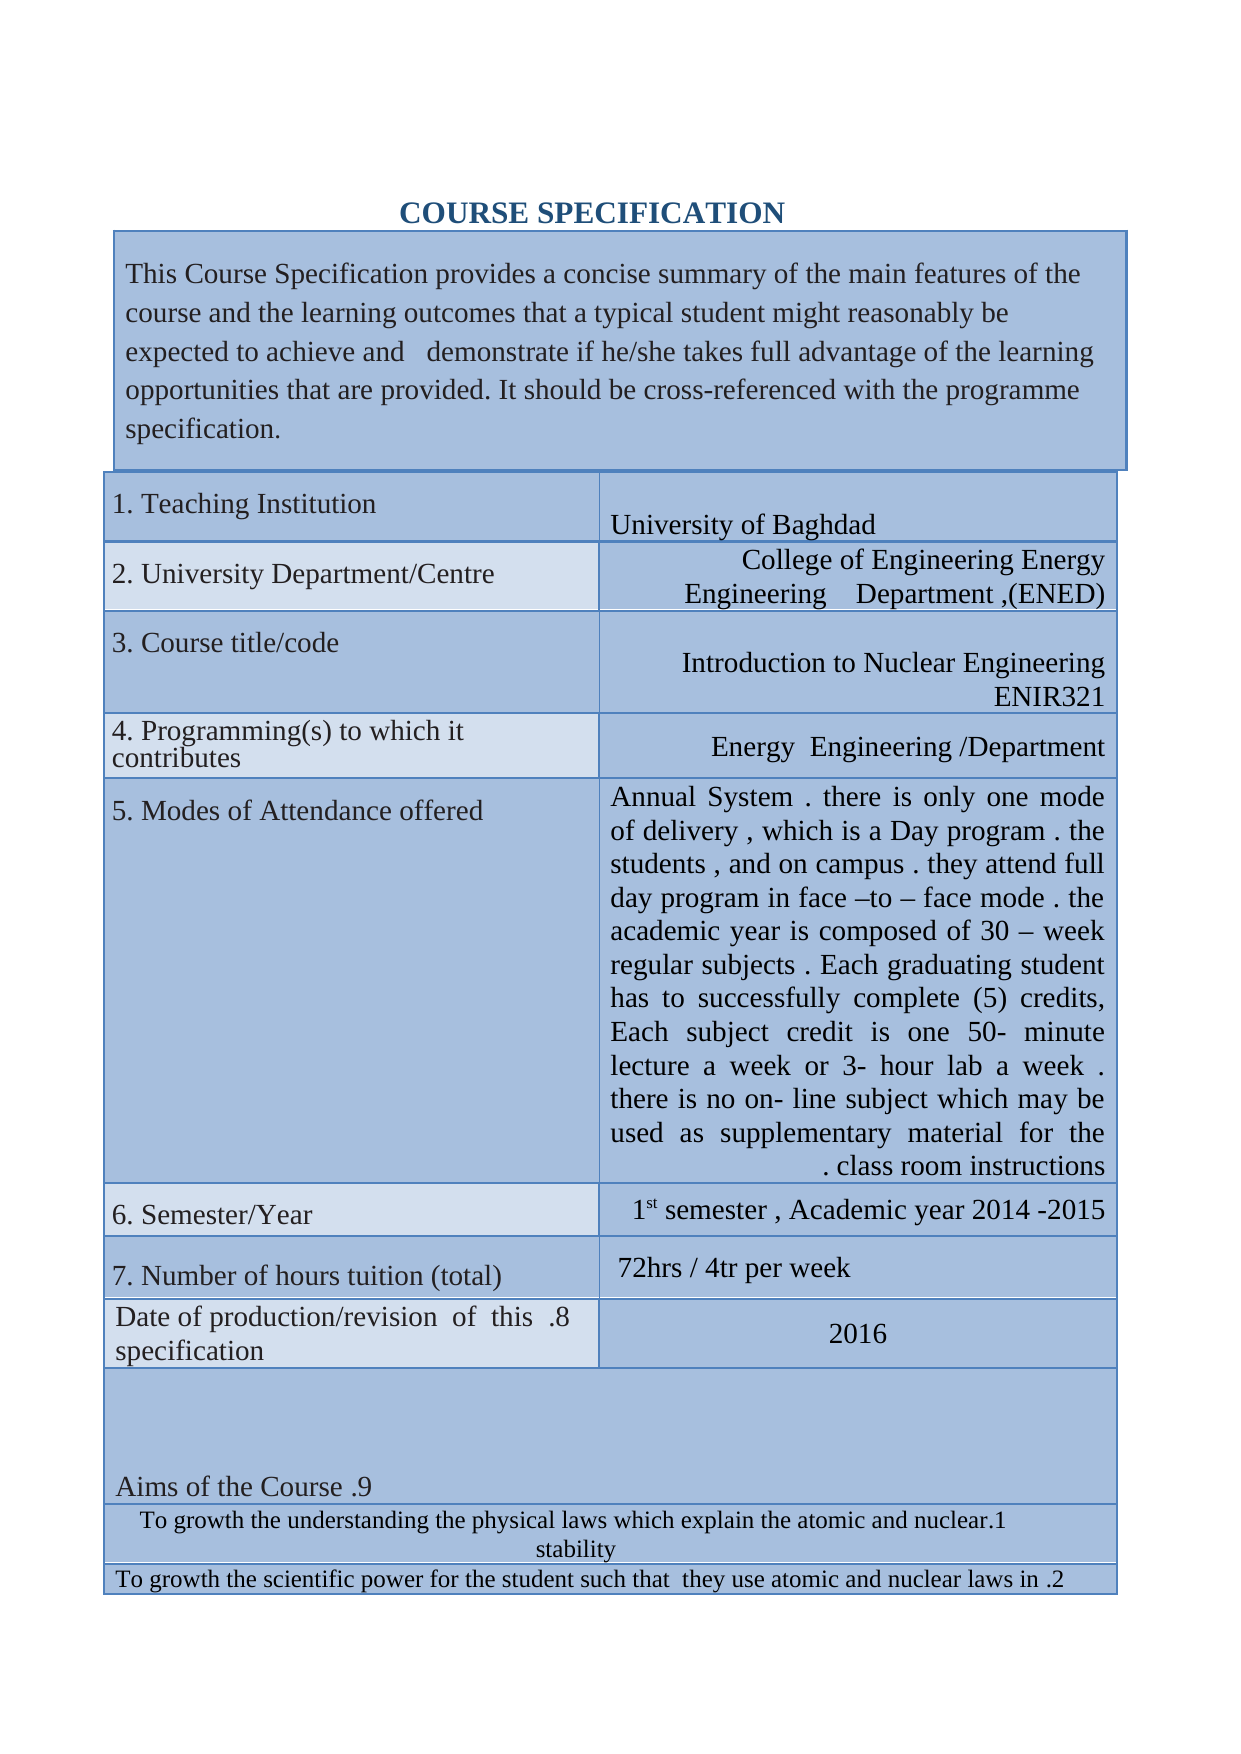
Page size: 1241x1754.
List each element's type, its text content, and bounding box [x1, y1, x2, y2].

table_cell 2016 [600, 1300, 1116, 1367]
table_cell Energy Engineering /Department [600, 714, 1116, 777]
table_cell 2. University Department/Centre [105, 543, 598, 609]
table_header This Course Specification provides a concise summary of the main features of the course and the learning outcomes that a typical student might reasonably be expected to achieve and demonstrate if he/she takes full advantage of the learning opportunities that are provided. It should be cross-referenced with the programme specification. [115, 232, 1125, 469]
table_cell College of Engineering Energy Engineering Department ,(ENED) [600, 543, 1116, 609]
table_cell 5. Modes of Attendance offered [105, 779, 599, 1182]
table_cell Introduction to Nuclear Engineering ENIR321 [600, 612, 1116, 712]
table_cell 6. Semester/Year [105, 1184, 598, 1235]
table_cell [105, 1565, 1116, 1593]
table_cell 72hrs / 4tr per week [600, 1237, 1116, 1297]
table_cell 1st semester , Academic year 2014 -2015 [600, 1184, 1116, 1235]
table_cell 1.To growth the understanding the physical laws which explain the atomic and nuclear stability [105, 1505, 1116, 1562]
table_cell 3. Course title/code [105, 612, 599, 712]
table_cell 4. Programming(s) to which it contributes [105, 714, 598, 777]
table_cell 9. Aims of the Course [105, 1369, 1116, 1503]
table_cell Annual System . there is only one mode of delivery , which is a Day program . the students , and on campus . they attend full day program in face –to – face mode . the academic year is composed of 30 – week regular subjects . Each graduating student has to successfully complete (5) credits, Each subject credit is one 50- minute lecture a week or 3- hour lab a week . there is no on- line subject which may be used as supplementary material for the class room instructions . [600, 779, 1116, 1182]
text COURSE SPECIFICATION [131, 197, 1053, 229]
table_header 1. Teaching Institution [105, 473, 599, 540]
table_cell 8. Date of production/revision of this specification [105, 1300, 598, 1367]
table_header University of Baghdad [600, 473, 1116, 540]
table_cell 7. Number of hours tuition (total) [105, 1237, 599, 1297]
